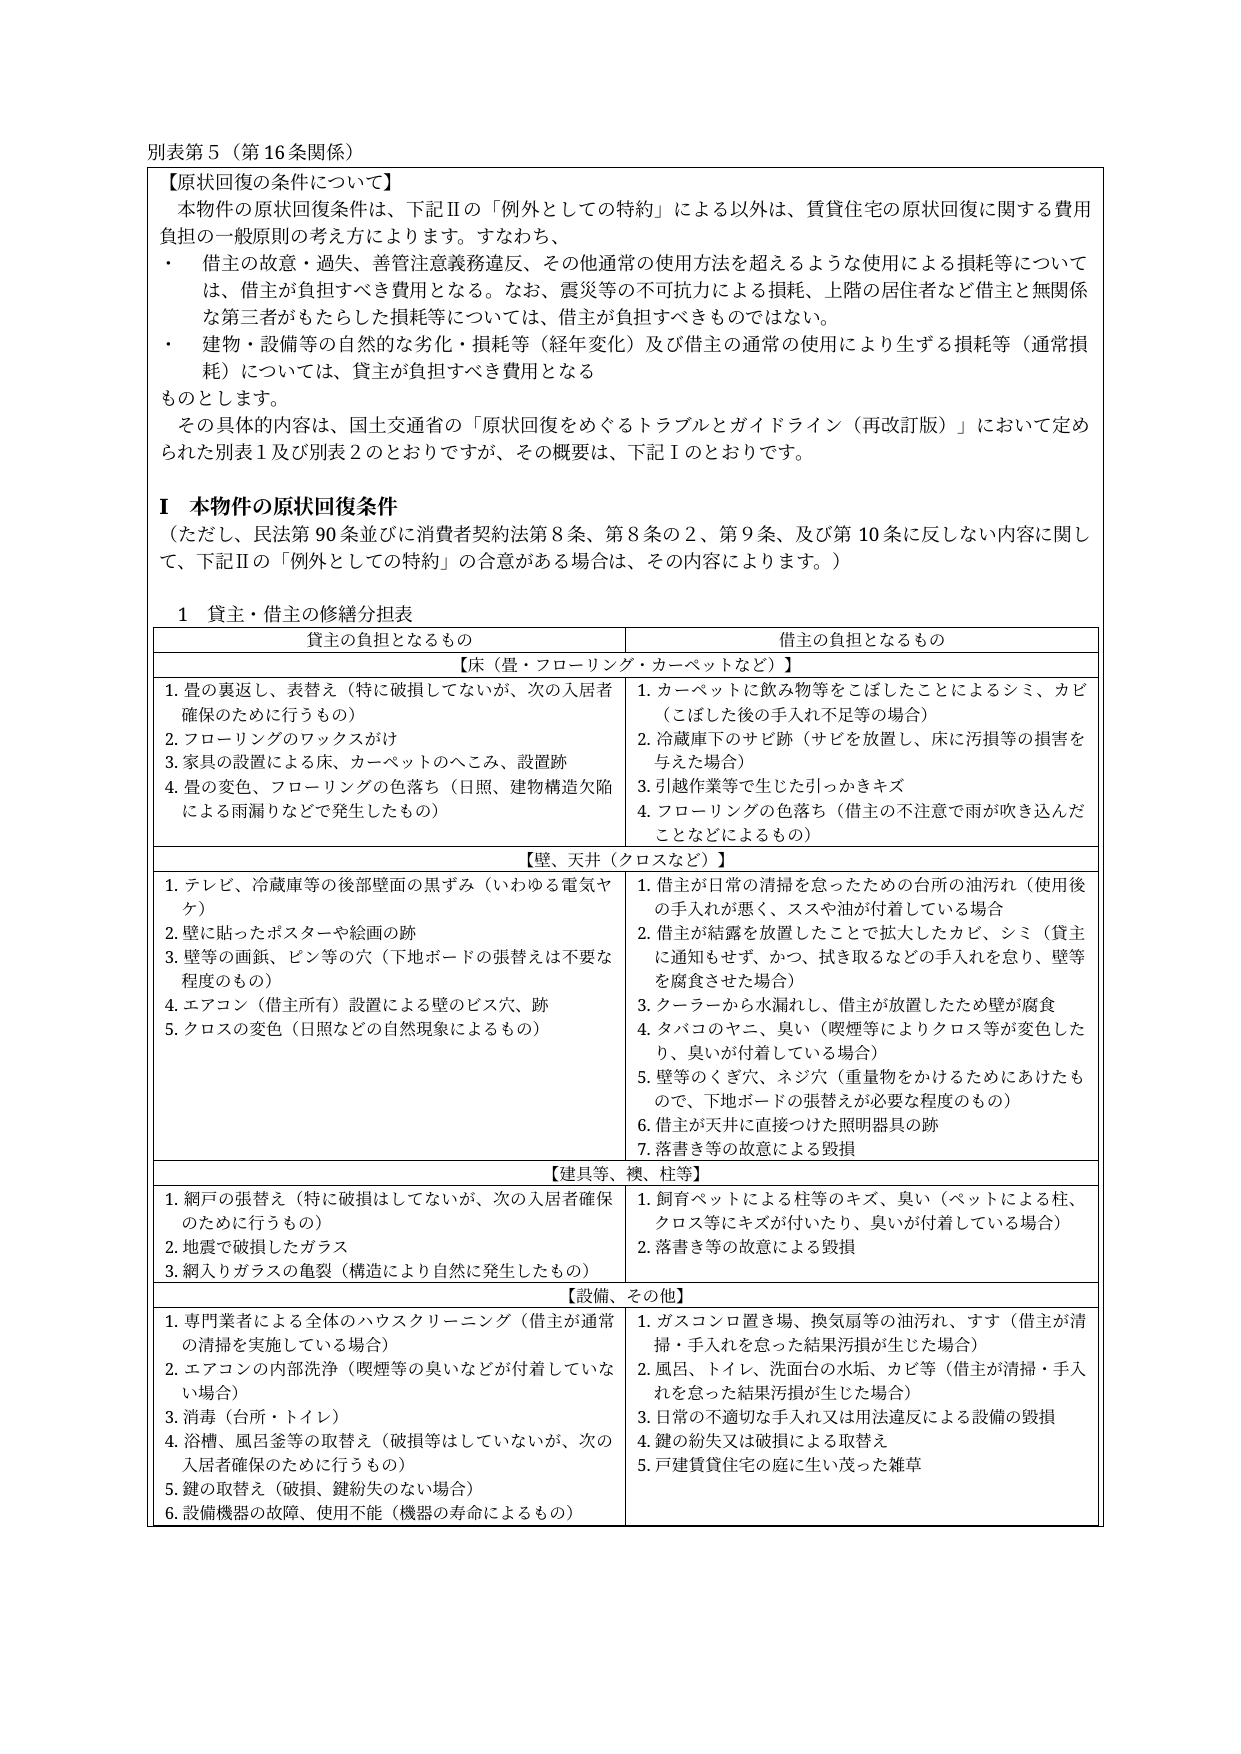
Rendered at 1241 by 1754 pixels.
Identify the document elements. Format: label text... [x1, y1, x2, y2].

text 別表第５（第16条関係） [148, 135, 1092, 167]
table_header 【原状回復の条件について】 本物件の原状回復条件は、下記Ⅱの「例外としての特約」による以外は、賃貸住宅の原状回復に関する費用負担の一般原則の考え方によります。すなわち、 借主の故意・過失、善管注意義務違反、その他通常の使用方法を超えるような使用による損耗等については、借主が負担すべき費用となる。なお、震災等の不可抗力による損耗、上階の居住者など借主と無関係な第三者がもたらした損耗等については、借主が負担すべきものではない。 建物・設備等の自然的な劣化・損耗等（経年変化）及び借主の通常の使用により生ずる損耗等（通常損耗）については、貸主が負担すべき費用となる ものとします。 その具体的内容は、国土交通省の「原状回復をめぐるトラブルとガイドライン（再改訂版）」において定められた別表１及び別表２のとおりですが、その概要は、下記Ⅰのとおりです。 Ⅰ 本物件の原状回復条件 （ただし、民法第90条並びに消費者契約法第８条、第８条の２、第９条、及び第10条に反しない内容に関して、下記Ⅱの「例外としての特約」の合意がある場合は、その内容によります。） 1 貸主・借主の修繕分担表 [148, 168, 1103, 1526]
